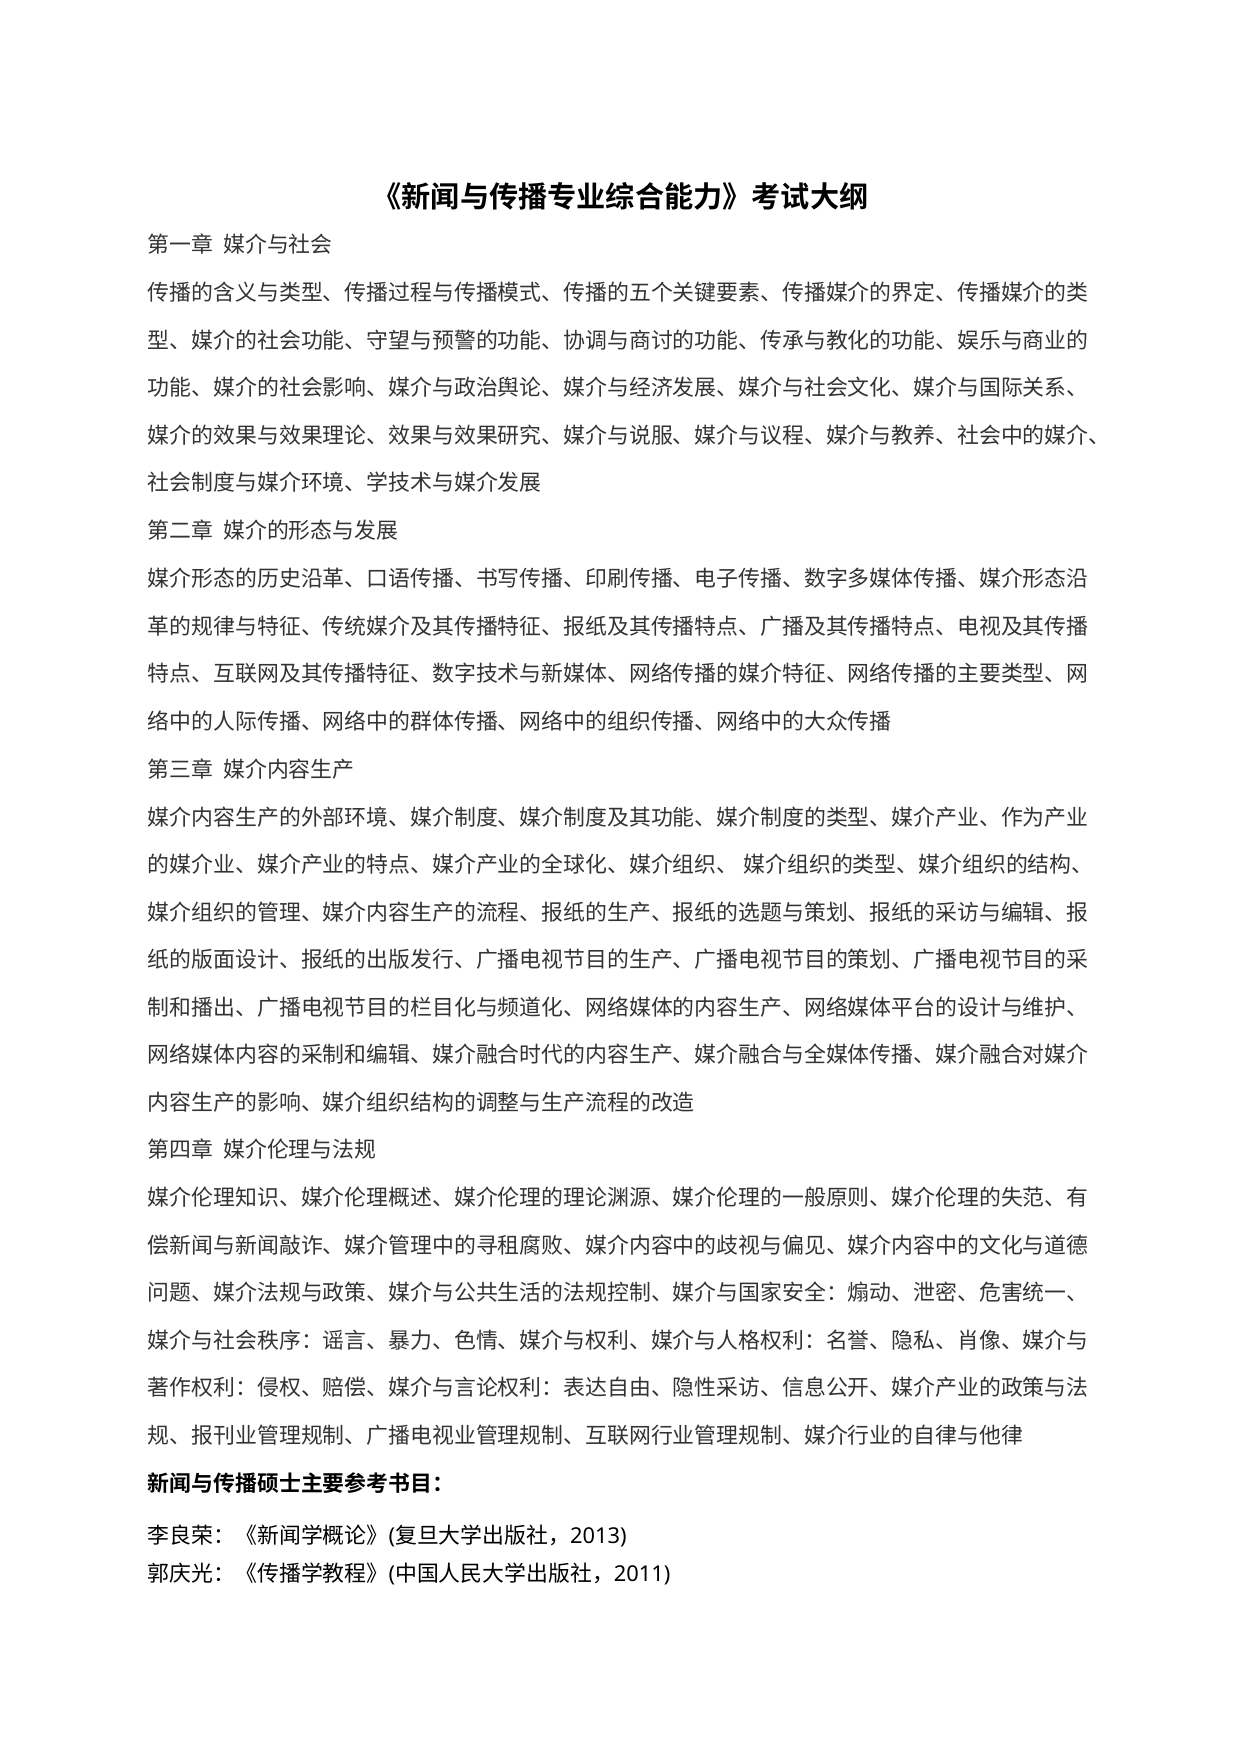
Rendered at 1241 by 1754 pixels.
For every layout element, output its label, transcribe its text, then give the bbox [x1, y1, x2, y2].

text 媒介形态的历史沿革、口语传播、书写传播、印刷传播、电子传播、数字多媒体传播、媒介形态沿革的规律与特征、传统媒介及其传播特征、报纸及其传播特点、广播及其传播特点、电视及其传播特点、互联网及其传播特征、数字技术与新媒体、网络传播的媒介特征、网络传播的主要类型、网络中的人际传播、网络中的群体传播、网络中的组织传播、网络中的大众传播 [148, 561, 1092, 735]
text 第三章 媒介内容生产 [148, 751, 1092, 784]
text 李良荣：《新闻学概论》(复旦大学出版社，2013) [148, 1514, 1092, 1551]
text 媒介伦理知识、媒介伦理概述、媒介伦理的理论渊源、媒介伦理的一般原则、媒介伦理的失范、有偿新闻与新闻敲诈、媒介管理中的寻租腐败、媒介内容中的歧视与偏见、媒介内容中的文化与道德问题、媒介法规与政策、媒介与公共生活的法规控制、媒介与国家安全：煽动、泄密、危害统一、媒介与社会秩序：谣言、暴力、色情、媒介与权利、媒介与人格权利：名誉、隐私、肖像、媒介与著作权利：侵权、赔偿、媒介与言论权利：表达自由、隐性采访、信息公开、媒介产业的政策与法规、报刊业管理规制、广播电视业管理规制、互联网行业管理规制、媒介行业的自律与他律 [148, 1180, 1092, 1449]
text 新闻与传播硕士主要参考书目： [148, 1465, 1092, 1498]
text 媒介内容生产的外部环境、媒介制度、媒介制度及其功能、媒介制度的类型、媒介产业、作为产业的媒介业、媒介产业的特点、媒介产业的全球化、媒介组织、 媒介组织的类型、媒介组织的结构、媒介组织的管理、媒介内容生产的流程、报纸的生产、报纸的选题与策划、报纸的采访与编辑、报纸的版面设计、报纸的出版发行、广播电视节目的生产、广播电视节目的策划、广播电视节目的采制和播出、广播电视节目的栏目化与频道化、网络媒体的内容生产、网络媒体平台的设计与维护、网络媒体内容的采制和编辑、媒介融合时代的内容生产、媒介融合与全媒体传播、媒介融合对媒介内容生产的影响、媒介组织结构的调整与生产流程的改造 [148, 799, 1092, 1116]
text 第二章 媒介的形态与发展 [148, 513, 1092, 545]
text 第一章 媒介与社会 [148, 227, 1092, 259]
text 传播的含义与类型、传播过程与传播模式、传播的五个关键要素、传播媒介的界定、传播媒介的类型、媒介的社会功能、守望与预警的功能、协调与商讨的功能、传承与教化的功能、娱乐与商业的功能、媒介的社会影响、媒介与政治舆论、媒介与经济发展、媒介与社会文化、媒介与国际关系、媒介的效果与效果理论、效果与效果研究、媒介与说服、媒介与议程、媒介与教养、社会中的媒介、社会制度与媒介环境、学技术与媒介发展 [148, 275, 1092, 497]
text 郭庆光：《传播学教程》(中国人民大学出版社，2011) [148, 1551, 1092, 1589]
text 《新闻与传播专业综合能力》考试大纲 [148, 162, 1092, 227]
text 第四章 媒介伦理与法规 [148, 1132, 1092, 1164]
